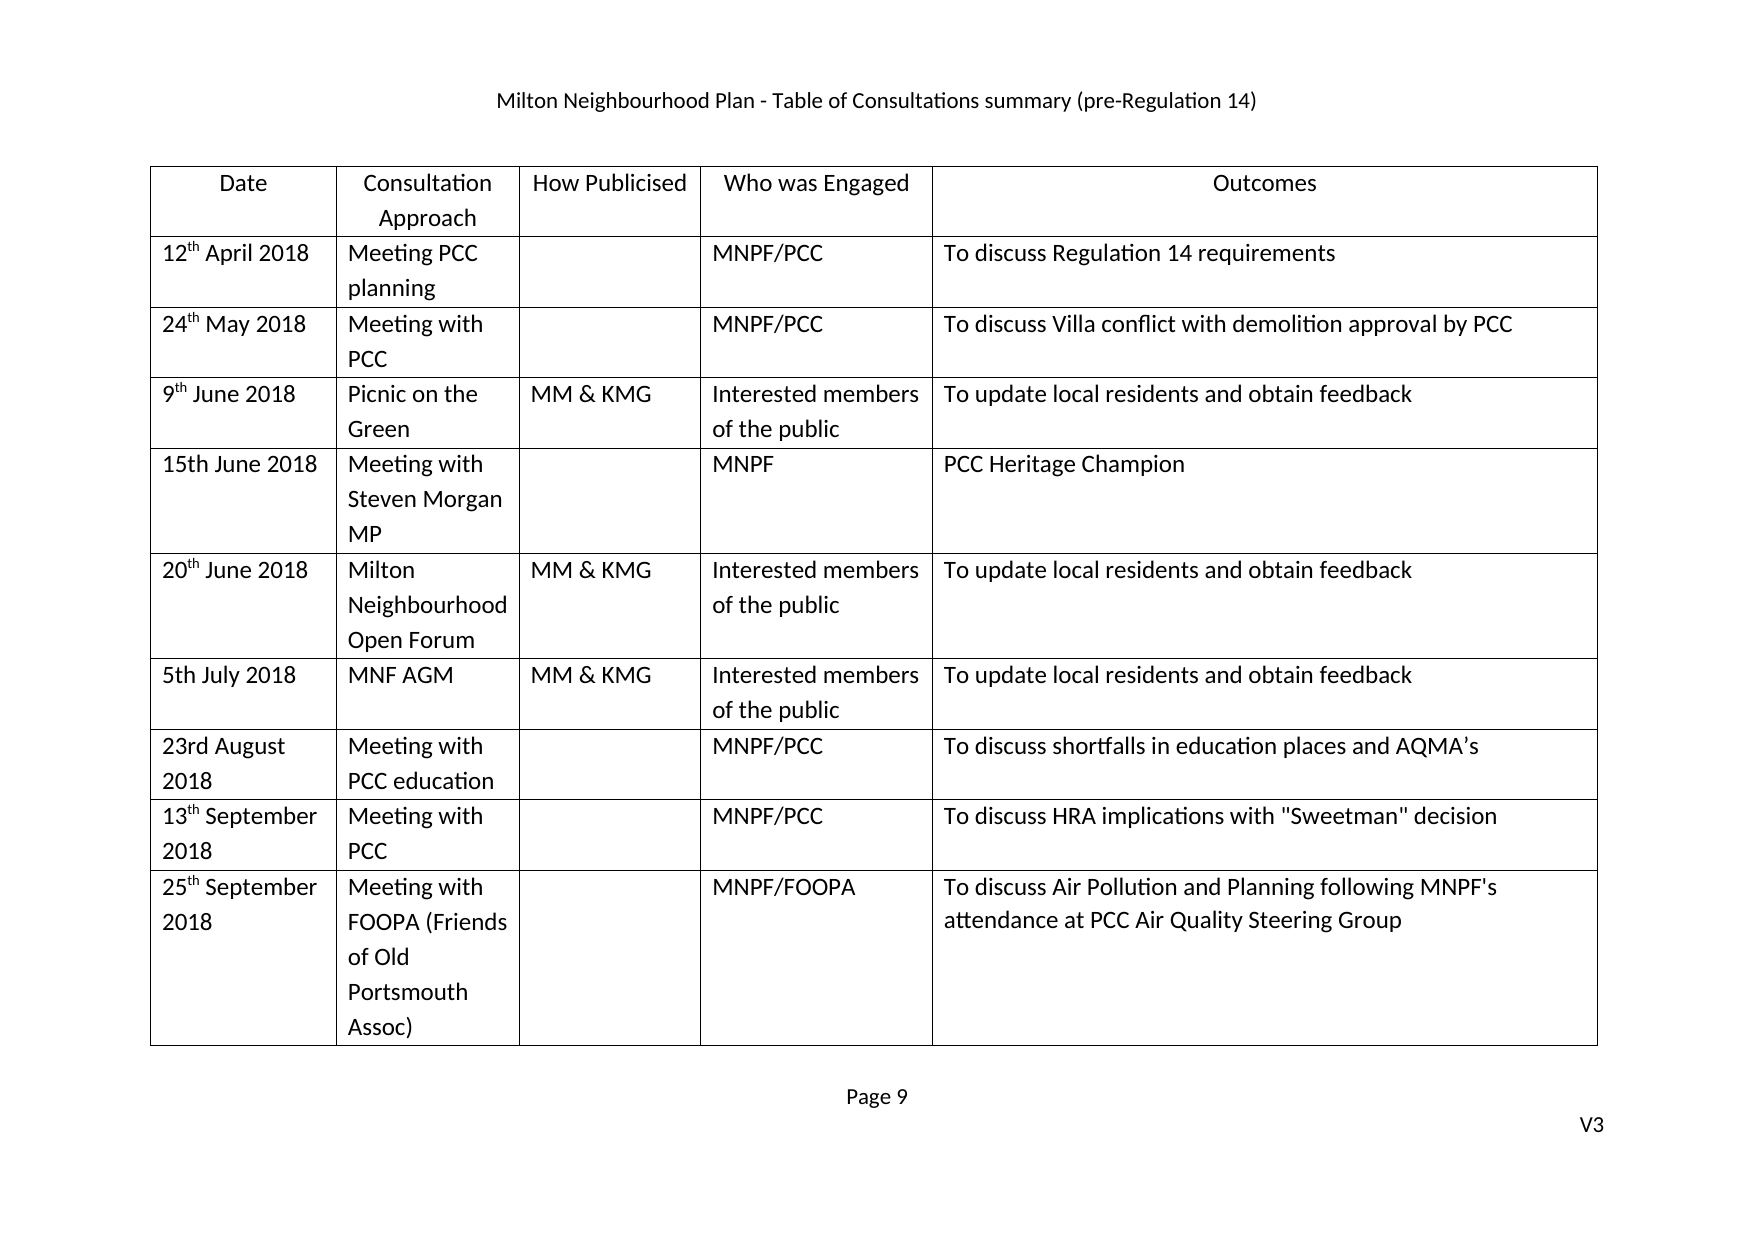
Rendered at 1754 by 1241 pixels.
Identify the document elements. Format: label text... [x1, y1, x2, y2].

table_cell MNPF [701, 449, 932, 553]
table_cell 12th April 2018 [151, 237, 336, 307]
table_cell Milton Neighbourhood Open Forum [337, 554, 519, 658]
table_cell MM & KMG [520, 554, 700, 658]
table_cell 5th July 2018 [151, 659, 336, 729]
table_cell Meeting with FOOPA (Friends of Old Portsmouth Assoc) [337, 871, 519, 1045]
table_cell 13th September 2018 [151, 800, 336, 869]
table_cell Meeting with PCC [337, 308, 519, 377]
table_cell Meeting PCC planning [337, 237, 519, 307]
table_cell To discuss Regulation 14 requirements [933, 237, 1597, 307]
table_cell To update local residents and obtain feedback [933, 554, 1597, 658]
table_cell [520, 730, 700, 799]
table_cell [520, 237, 700, 307]
table_cell [520, 308, 700, 377]
table_cell 23rd August 2018 [151, 730, 336, 799]
table_cell [520, 449, 700, 553]
table_cell MNF AGM [337, 659, 519, 729]
table_cell MNPF/PCC [701, 308, 932, 377]
table_cell MNPF/PCC [701, 800, 932, 869]
table_cell PCC Heritage Champion [933, 449, 1597, 553]
table_cell MM & KMG [520, 378, 700, 447]
table_cell To update local residents and obtain feedback [933, 378, 1597, 447]
table_header Date [151, 167, 336, 236]
table_cell Interested members of the public [701, 378, 932, 447]
table_header Consultation Approach [337, 167, 519, 236]
table_cell 24th May 2018 [151, 308, 336, 377]
table_cell Meeting with PCC [337, 800, 519, 869]
table_header Outcomes [933, 167, 1597, 236]
table_cell MNPF/PCC [701, 237, 932, 307]
table_cell MNPF/FOOPA [701, 871, 932, 1045]
table_cell To discuss Villa conflict with demolition approval by PCC [933, 308, 1597, 377]
table_header How Publicised [520, 167, 700, 236]
table_cell Interested members of the public [701, 554, 932, 658]
table_cell 20th June 2018 [151, 554, 336, 658]
table_header Who was Engaged [701, 167, 932, 236]
table_cell To discuss Air Pollution and Planning following MNPF's attendance at PCC Air Quality Steering Group [933, 871, 1597, 1045]
table_cell [520, 871, 700, 1045]
table_cell Meeting with PCC education [337, 730, 519, 799]
table_cell Meeting with Steven Morgan MP [337, 449, 519, 553]
table_cell To update local residents and obtain feedback [933, 659, 1597, 729]
table_cell To discuss HRA implications with "Sweetman" decision [933, 800, 1597, 869]
table_cell MM & KMG [520, 659, 700, 729]
table_cell [520, 800, 700, 869]
table_cell 15th June 2018 [151, 449, 336, 553]
table_cell To discuss shortfalls in education places and AQMA’s [933, 730, 1597, 799]
table_cell 25th September 2018 [151, 871, 336, 1045]
table_cell Picnic on the Green [337, 378, 519, 447]
table_cell MNPF/PCC [701, 730, 932, 799]
table_cell 9th June 2018 [151, 378, 336, 447]
table_cell Interested members of the public [701, 659, 932, 729]
